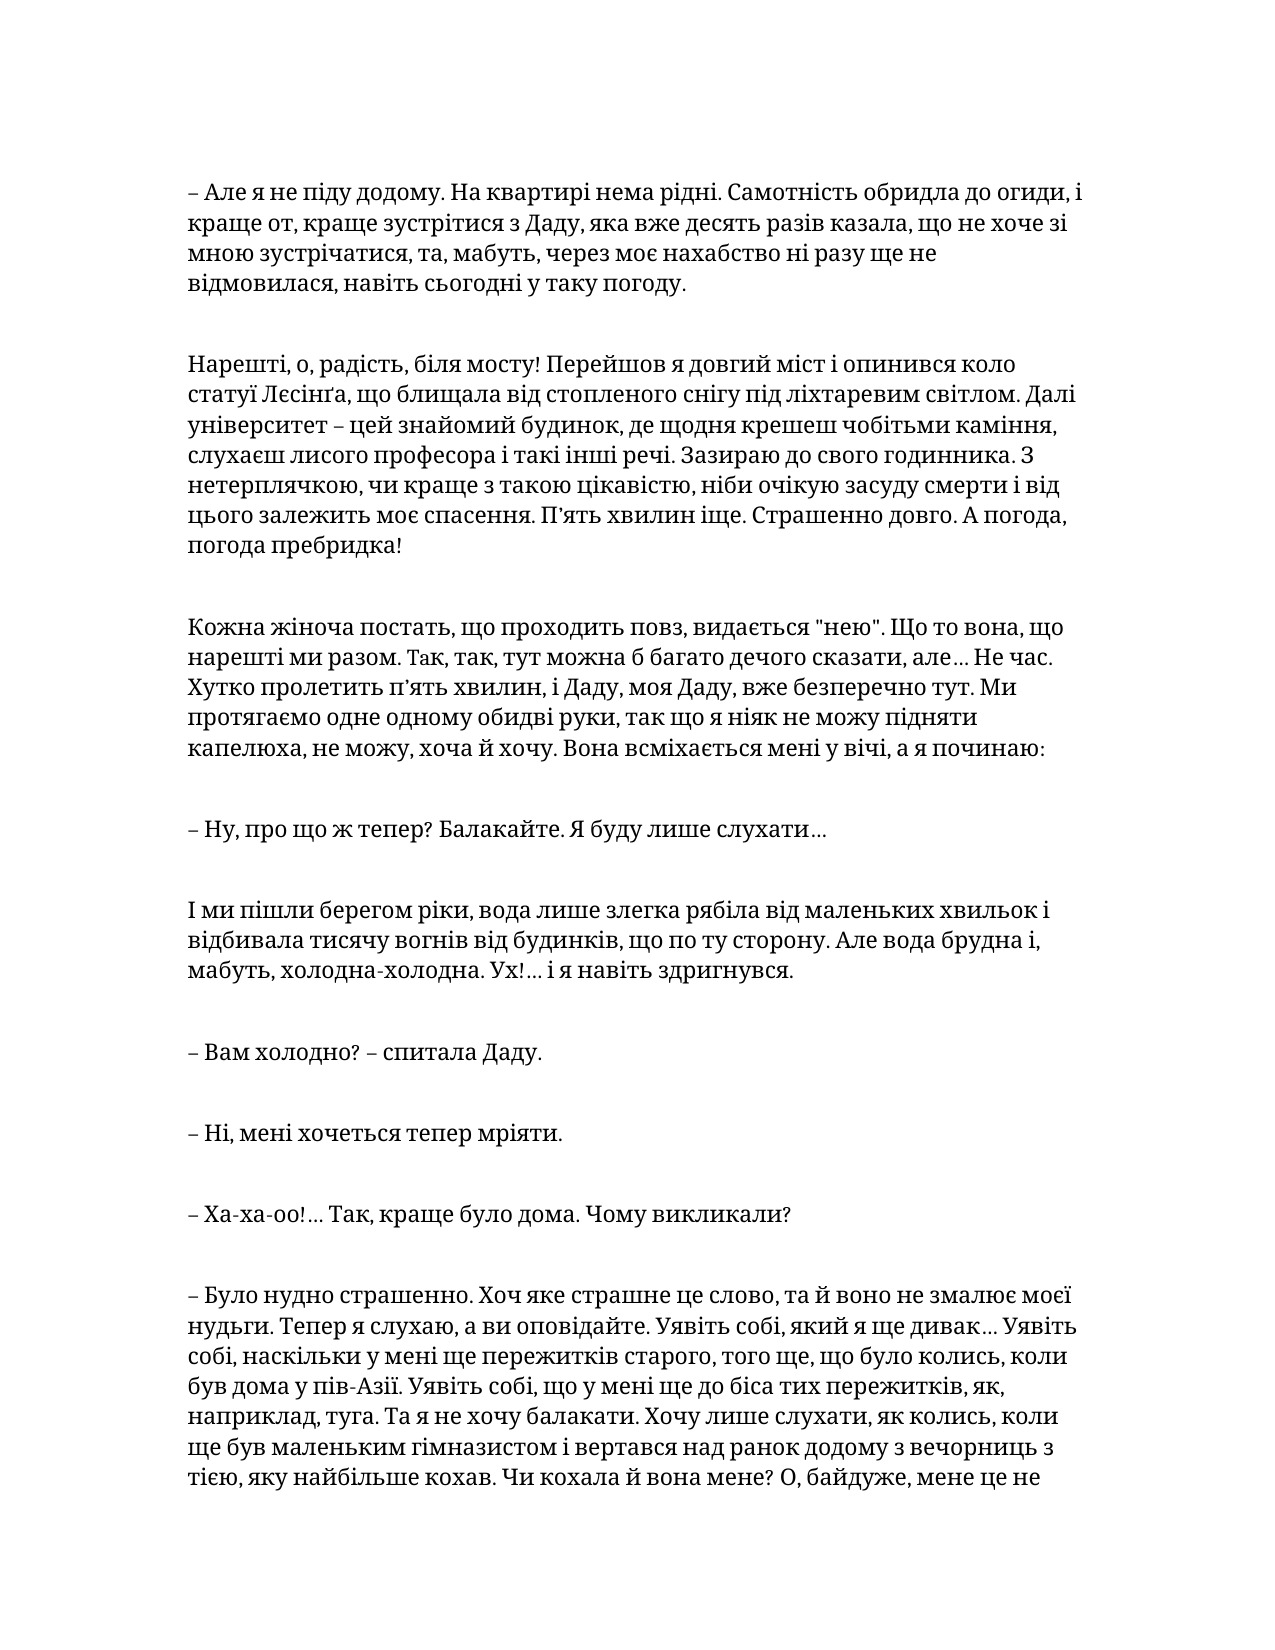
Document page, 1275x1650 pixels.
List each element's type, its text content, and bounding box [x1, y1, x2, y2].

text – Ні, мені хочеться тепер мріяти. [187, 1091, 1087, 1147]
text – Ха-ха-оо!… Так, краще було дома. Чому викликали? [187, 1172, 1087, 1228]
text І ми пішли берегом ріки, вода лише злегка рябіла від маленьких хвильок і відбивала тисячу вогнів від будинків, що по ту сторону. Але вода брудна і, мабуть, холодна-холодна. Ух!… і я навіть здригнувся. [187, 868, 1087, 985]
text Кожна жіноча постать, що проходить повз, видається "нею". Що то вона, що нарешті ми разом. Taк, так, тут можна б багато дечого сказати, але… Не час. Хутко пролетить п’ять хвилин, і Даду, моя Даду, вже безперечно тут. Ми протягаємо одне одному обидві руки, так що я ніяк не можу підняти капелюха, не можу, хоча й хочу. Вона всміхається мені у вічі, а я починаю: [187, 584, 1087, 762]
text – Але я не піду додому. На квартирі нема рідні. Самотність обридла до огиди, і краще от, краще зустрітися з Даду, яка вже десять разів казала, що не хоче зі мною зустрічатися, та, мабуть, через моє нахабство ні разу ще не відмовилася, навіть сьогодні у таку погоду. [187, 150, 1087, 297]
text – Вам холодно? – спитала Даду. [187, 1009, 1087, 1066]
text Нарешті, о, радість, біля мосту! Перейшов я довгий міст і опинився коло статуї Лєсінґа, що блищала від стопленого снігу під ліхтаревим світлом. Далі університет – цей знайомий будинок, де щодня крешеш чобітьми каміння, слухаєш лисого професора і такі інші речі. Зазираю до свого годинника. З нетерплячкою, чи краще з такою цікавістю, ніби очікую засуду смерти і від цього залежить моє спасення. П’ять хвилин іще. Страшенно довго. А погода, погода пребридка! [187, 322, 1087, 560]
text – Ну, про що ж тепер? Балакайте. Я буду лише слухати… [187, 786, 1087, 843]
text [187, 1253, 1087, 1491]
